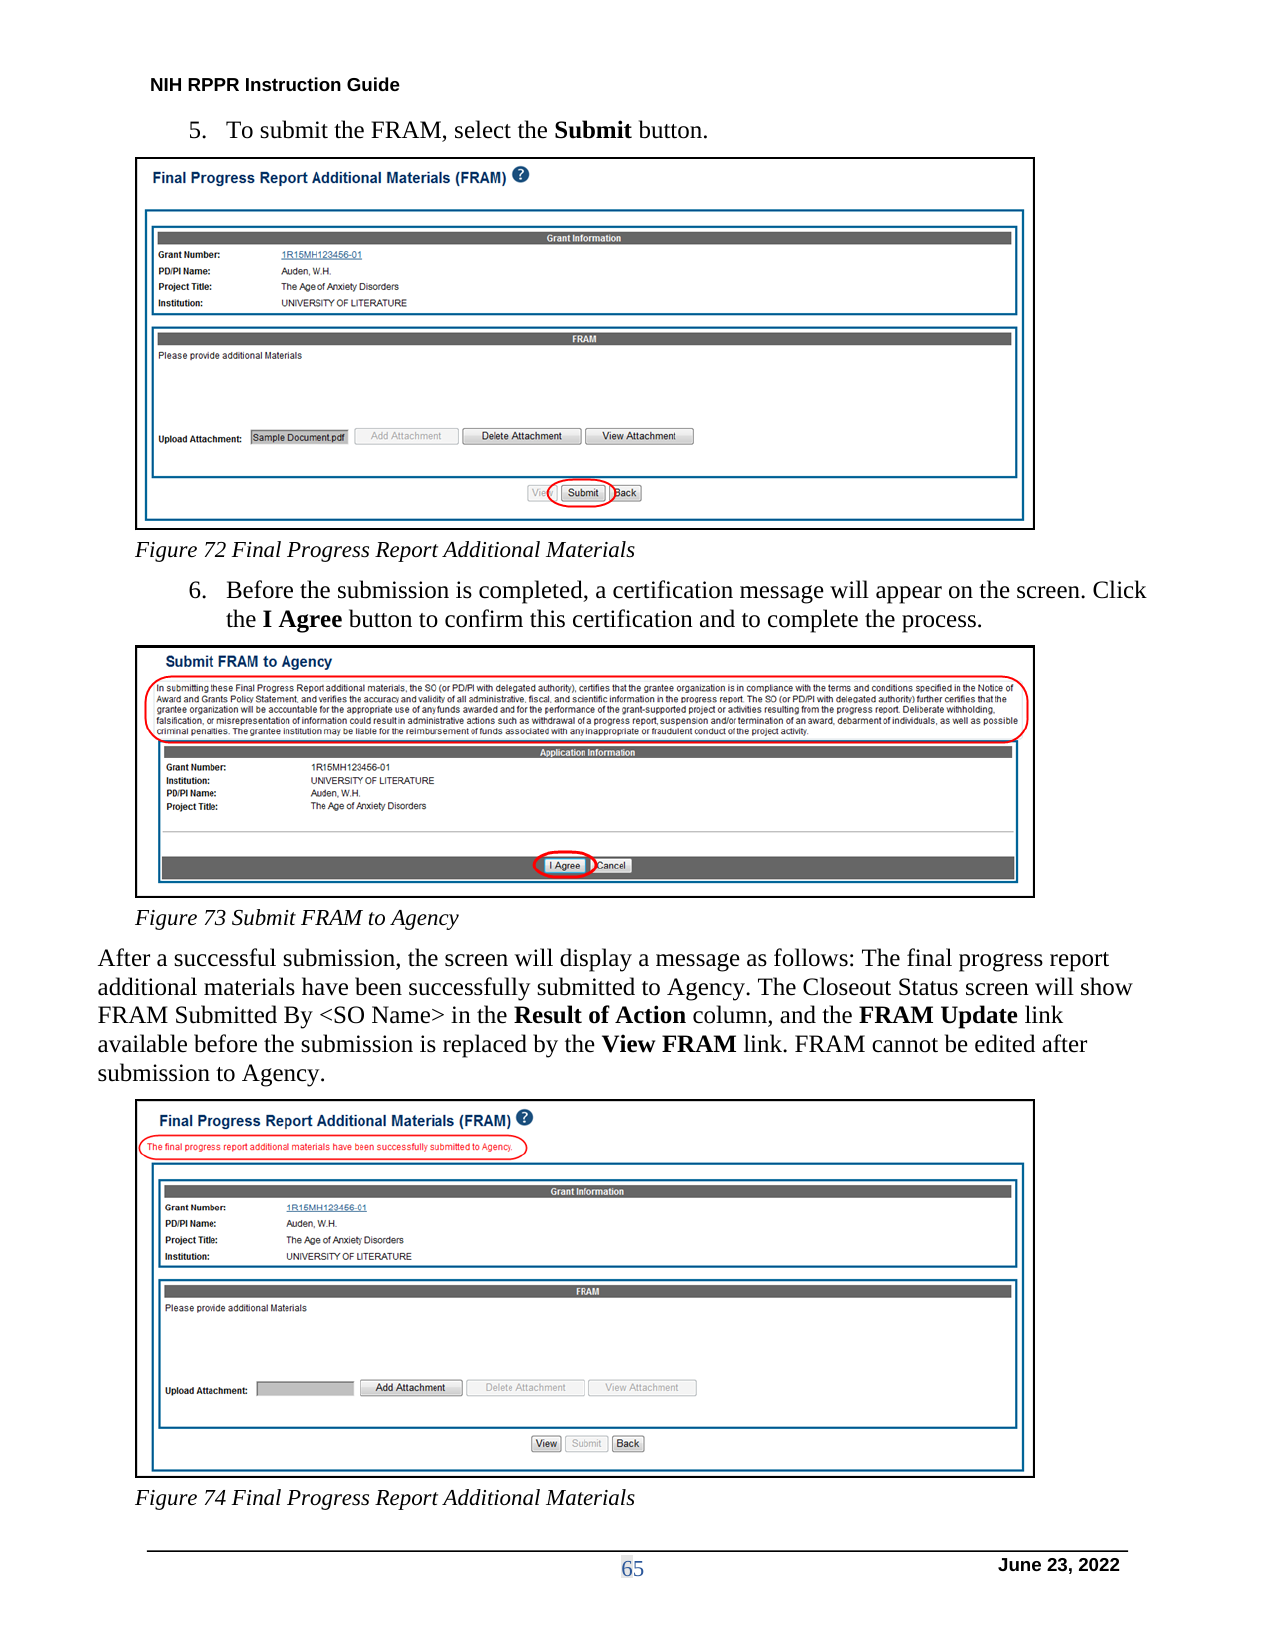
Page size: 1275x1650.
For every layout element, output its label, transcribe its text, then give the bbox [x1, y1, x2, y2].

list Before the submission is completed, a certification message will appear on the screen. Click the I Agree button to confirm this certification and to complete the process. [188, 575, 1151, 633]
picture [137, 159, 1033, 528]
picture [137, 1101, 1033, 1476]
text After a successful submission, the screen will display a message as follows: The final progress report additional materials have been successfully submitted to Agency. The Closeout Status screen will show FRAM Submitted By <SO Name> in the Result of Action column, and the FRAM Update link available before the submission is replaced by the View FRAM link. FRAM cannot be edited after submission to Agency. [97, 943, 1151, 1087]
text Figure 72 Final Progress Report Additional Materials [135, 537, 1151, 563]
list To submit the FRAM, select the Submit button. [188, 116, 1151, 144]
text Figure 73 Submit FRAM to Agency [135, 904, 1151, 930]
text Figure 74 Final Progress Report Additional Materials [135, 1484, 1151, 1510]
picture [137, 648, 1033, 896]
